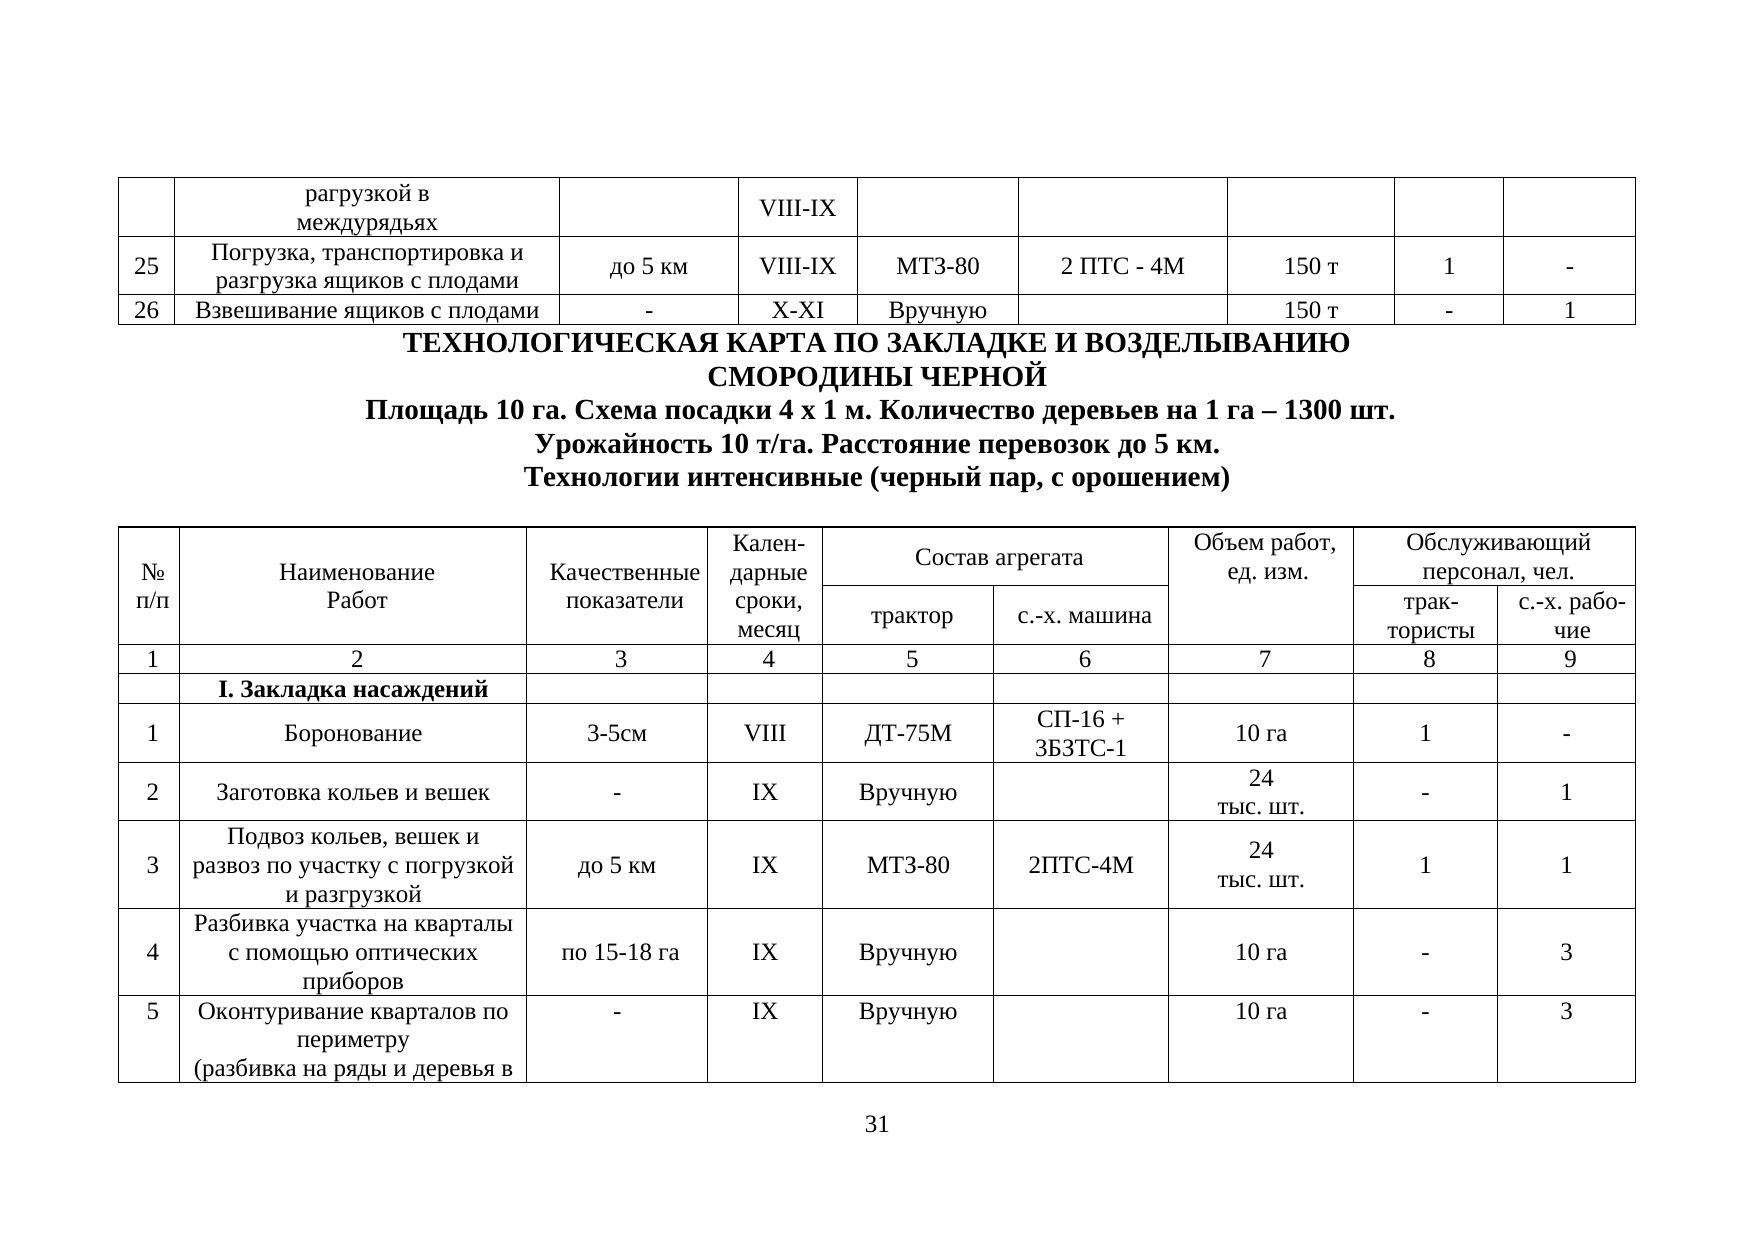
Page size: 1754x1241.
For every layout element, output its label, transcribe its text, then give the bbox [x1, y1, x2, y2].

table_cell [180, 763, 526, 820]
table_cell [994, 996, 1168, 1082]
text Технологии интенсивные (черный пар, с орошением) [118, 459, 1636, 493]
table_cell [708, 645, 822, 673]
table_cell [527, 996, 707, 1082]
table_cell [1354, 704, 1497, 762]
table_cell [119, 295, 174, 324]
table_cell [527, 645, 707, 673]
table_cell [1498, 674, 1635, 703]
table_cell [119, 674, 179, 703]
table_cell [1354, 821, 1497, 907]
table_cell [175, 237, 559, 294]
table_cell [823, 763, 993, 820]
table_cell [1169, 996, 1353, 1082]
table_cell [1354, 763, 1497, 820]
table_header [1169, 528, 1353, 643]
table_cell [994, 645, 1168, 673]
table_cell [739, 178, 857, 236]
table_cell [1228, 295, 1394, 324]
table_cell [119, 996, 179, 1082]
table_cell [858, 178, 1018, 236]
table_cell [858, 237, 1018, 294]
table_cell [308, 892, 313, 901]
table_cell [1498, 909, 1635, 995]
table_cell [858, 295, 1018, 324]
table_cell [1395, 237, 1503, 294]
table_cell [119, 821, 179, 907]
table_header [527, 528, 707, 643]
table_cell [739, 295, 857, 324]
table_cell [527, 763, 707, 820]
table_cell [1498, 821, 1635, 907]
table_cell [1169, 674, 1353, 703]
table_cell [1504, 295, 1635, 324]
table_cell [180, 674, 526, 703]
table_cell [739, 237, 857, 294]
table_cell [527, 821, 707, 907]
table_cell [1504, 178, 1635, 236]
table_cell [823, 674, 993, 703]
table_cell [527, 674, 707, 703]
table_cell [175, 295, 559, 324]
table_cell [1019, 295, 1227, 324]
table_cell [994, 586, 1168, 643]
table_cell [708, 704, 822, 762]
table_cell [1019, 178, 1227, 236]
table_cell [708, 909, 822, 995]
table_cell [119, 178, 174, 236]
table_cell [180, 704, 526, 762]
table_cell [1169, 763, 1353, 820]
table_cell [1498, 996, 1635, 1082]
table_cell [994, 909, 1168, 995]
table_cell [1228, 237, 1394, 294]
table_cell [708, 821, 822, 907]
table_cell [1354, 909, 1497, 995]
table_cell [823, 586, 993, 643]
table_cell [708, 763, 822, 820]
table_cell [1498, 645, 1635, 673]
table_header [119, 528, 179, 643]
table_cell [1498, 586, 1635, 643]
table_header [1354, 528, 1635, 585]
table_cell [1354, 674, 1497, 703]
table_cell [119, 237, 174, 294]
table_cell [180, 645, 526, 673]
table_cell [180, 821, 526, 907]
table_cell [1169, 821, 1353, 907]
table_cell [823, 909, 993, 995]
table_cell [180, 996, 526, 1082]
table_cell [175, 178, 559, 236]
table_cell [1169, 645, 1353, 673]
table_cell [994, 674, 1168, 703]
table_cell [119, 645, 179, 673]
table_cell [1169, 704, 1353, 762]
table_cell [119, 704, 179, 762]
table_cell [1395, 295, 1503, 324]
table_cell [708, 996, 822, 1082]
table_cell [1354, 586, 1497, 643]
text СМОРОДИНЫ ЧЕРНОЙ [118, 359, 1636, 392]
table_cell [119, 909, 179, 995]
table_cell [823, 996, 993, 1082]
text ТЕХНОЛОГИЧЕСКАЯ КАРТА ПО ЗАКЛАДКЕ И ВОЗДЕЛЫВАНИЮ [118, 325, 1636, 359]
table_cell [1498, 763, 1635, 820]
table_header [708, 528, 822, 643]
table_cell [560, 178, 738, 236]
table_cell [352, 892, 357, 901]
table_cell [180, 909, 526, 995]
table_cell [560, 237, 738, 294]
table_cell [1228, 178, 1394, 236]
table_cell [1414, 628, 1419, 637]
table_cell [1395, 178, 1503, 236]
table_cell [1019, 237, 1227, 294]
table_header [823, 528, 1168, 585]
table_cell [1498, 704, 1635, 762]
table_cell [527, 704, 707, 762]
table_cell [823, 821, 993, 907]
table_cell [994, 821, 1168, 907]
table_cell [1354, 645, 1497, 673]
text Площадь . Схема посадки 4 х . Количество деревьев на – 1300 шт. [118, 392, 1636, 426]
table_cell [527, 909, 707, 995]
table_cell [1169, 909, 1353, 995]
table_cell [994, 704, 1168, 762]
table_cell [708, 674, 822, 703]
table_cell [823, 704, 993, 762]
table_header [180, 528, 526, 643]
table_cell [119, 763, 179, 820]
text Урожайность 10 т/га. Расстояние перевозок до . [118, 426, 1636, 459]
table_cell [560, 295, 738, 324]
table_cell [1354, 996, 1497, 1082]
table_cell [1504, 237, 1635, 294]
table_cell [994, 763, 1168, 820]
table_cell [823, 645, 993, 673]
